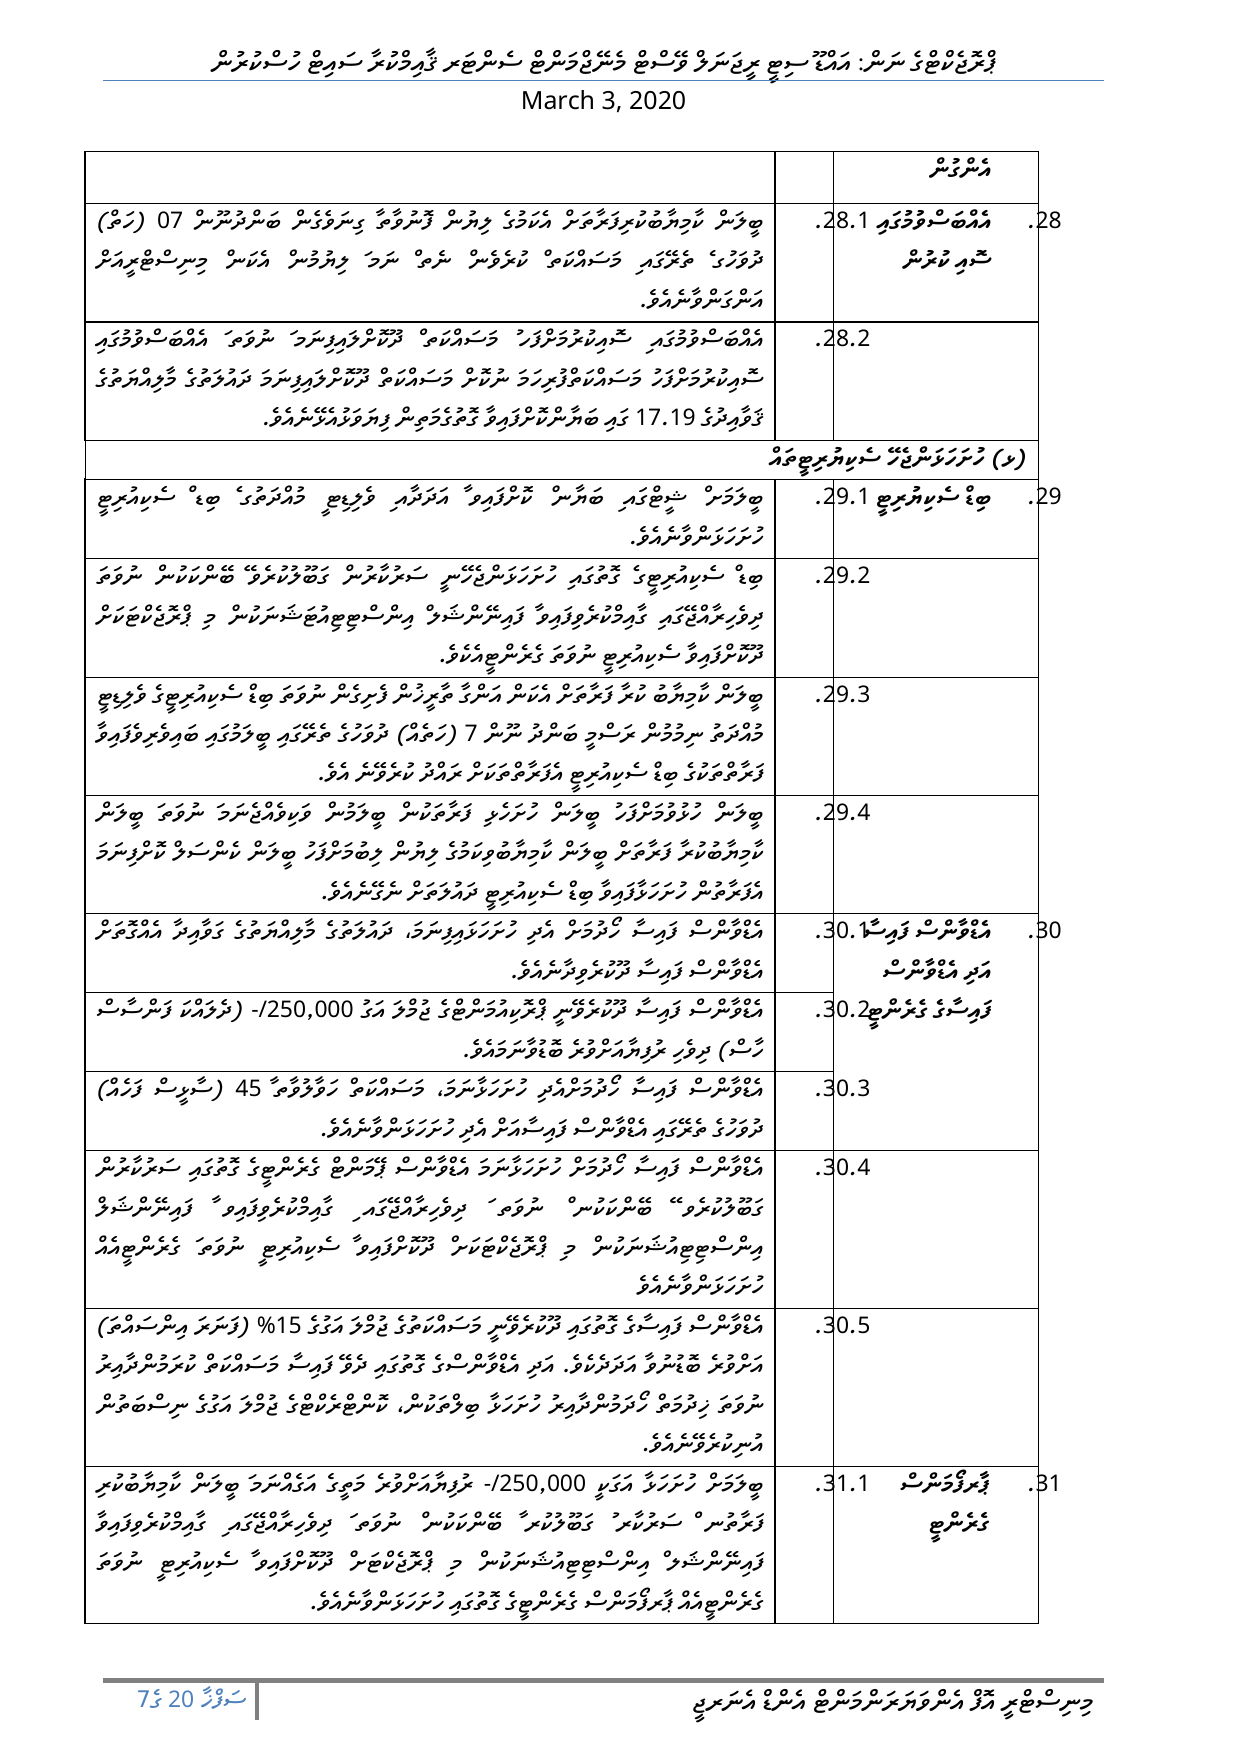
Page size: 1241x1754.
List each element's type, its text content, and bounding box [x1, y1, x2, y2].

table_cell އެއްބަސްވުމުގައި ސޮއިކުރުމަށްފަހު މަސައްކަތް ދޫކޮށްލައިފިނަމަ ނުވަތަ އެއްބަސްވުމުގައި ސޮއިކުރުމަށްފަހު މަސައްކަތްފުރިހަމަ ނުކޮށް މަސައްކަތް ދޫކޮށްލައިފިނަމަ ދައުލަތުގެ މާލިއްޔަތުގެ ޤަވާއިދުގެ 17.19 ގައި ބަޔާންކޮށްފައިވާ ގޮތުގެމަތިން ފިޔަވަޅުއެޅޭނެއެވެ. [86, 323, 774, 440]
table_cell ބީލަމަށް ހުށަހަޅާ އަގަކީ 250,000/- ރުފިޔާއަށްވުރެ މަތީގެ އަގެއްނަމަ ބީލަން ކާމިޔާބުކުރި ފަރާތުން ސަރުކާރު ގަބޫލުކުރާ ބޭންކަކުން ނުވަތަ ދިވެހިރާއްޖޭގައި ގާއިމްކުރެވިފައިވާ ފައިނޭންޝަލް އިންސްޓިޓިއުޝަނަކުން މި ޕްރޮޖެކްޓަށް ދޫކޮށްފައިވާ ސެކިއުރިޓީ ނުވަތަ ގެރެންޓީއެއް ޕާރފޯމަންސް ގެރެންޓީގެ ގޮތުގައި ހުށަހަޅަންވާނެއެވެ. [86, 1467, 774, 1623]
table_cell އެޑްވާންސް ފައިސާ ދޫކުރެވޭނީ ޕްރޮކިއުމަންޓްގެ ޖުމްލަ އަގު 250,000/- (ދެލައްކަ ފަންސާސް ހާސް) ދިވެހި ރުފިޔާއަށްވުރެ ބޮޑުވާނަމައެވެ. [86, 993, 774, 1071]
table_cell އެޑްވާންސް ފައިސާ ހޯދުމަށްއެދި ހުށަހަޅާނަމަ، މަސައްކަތް ހަވާލުވާތާ 45 (ސާޅީސް ފަހެއް) ދުވަހުގެ ތެރޭގައި އެޑްވާންސް ފައިސާއަށް އެދި ހުށަހަޅަންވާނެއެވެ. [86, 1072, 774, 1150]
table_cell [834, 1151, 1038, 1308]
table_cell [776, 559, 833, 677]
table_cell ބީލަން ހުޅުވުމަށްފަހު ބީލަން ހުށަހެޅި ފަރާތަކުން ބީލަމުން ވަކިވެއްޖެނަމަ ނުވަތަ ބީލަން ކާމިޔާބުކުރާ ފަރާތަށް ބީލަން ކާމިޔާބުވިކަމުގެ ލިޔުން ލިބުމަށްފަހު ބީލަން ކެންސަލް ކޮށްފިނަމަ އެފަރާތުން ހުށަހަޅާފައިވާ ބިޑް ސެކިއުރިޓީ ދައުލަތަށް ނެގޭނެއެވެ. [86, 796, 774, 913]
table_cell [776, 480, 833, 558]
table_cell [776, 914, 833, 992]
table_cell ބިޑް ސެކިޔުރިޓީ [834, 480, 1038, 558]
table_cell [776, 1467, 833, 1623]
table_cell [776, 152, 833, 203]
table_cell ބިޑް ސެކިއުރިޓީގެ ގޮތުގައި ހުށަހަޅަންޖެހޭނީ ސަރުކާރުން ގަބޫލުކުރެވޭ ބޭންކަކުން ނުވަތަ ދިވެހިރާއްޖޭގައި ގާއިމްކުރެވިފައިވާ ފައިނޭންޝަލް އިންސްޓިޓިއުޓަޝަނަކުން މި ޕްރޮޖެކްޓަކަށް ދޫކޮށްފައިވާ ސެކިއުރިޓީ ނުވަތަ ގެރެންޓީއެކެވެ. [86, 559, 774, 677]
table_cell [776, 678, 833, 795]
table_cell ބީލަމަށް ޝީޓްގައި ބަޔާން ކޮށްފައިވާ އަދަދާއި ވެލިޑިޓީ މުއްދަތުގެ ބިޑް ސެކިއުރިޓީ ހުށަހަޅަންވާނެއެވެ. [86, 480, 774, 558]
table_cell [776, 323, 833, 440]
table_cell ބީލަން ކާމިޔާބުކުރިފަރާތަށް އެކަމުގެ ލިޔުން ފޮނުވާތާ ގިނަވެގެން ބަންދުނޫން 07 (ހަތް) ދުވަހުގެ ތެރޭގައި މަސައްކަތް ކުރެވެން ނެތް ނަމަ ލިޔުމުން އެކަން މިނިސްޓްރީއަށް އަންގަންވާނެއެވެ. [86, 204, 774, 321]
table_cell [776, 796, 833, 913]
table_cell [86, 152, 774, 203]
table_cell އެޑްވާންސް ފައިސާ ހޯދުމަށް އެދި ހުށަހަޅައިފިނަމަ، ދައުލަތުގެ މާލިއްޔަތުގެ ގަވާއިދާ އެއްގޮތަށް އެޑްވާންސް ފައިސާ ދޫކުރެވިދާނެއެވެ. [86, 914, 774, 992]
table_cell [834, 678, 1038, 795]
table_cell އެއްބަސްވުމުގައި ސޮއި ކުރުން [834, 204, 1038, 321]
table_cell އެޑްވާންސް ފައިސާގެ ގޮތުގައި ދޫކުރެވޭނީ މަސައްކަތުގެ ޖުމްލަ އަގުގެ 15% (ފަނަރަ އިންސައްތަ) އަށްވުރެ ބޮޑުނުވާ އަދަދެކެވެ. އަދި އެޑްވާންސްގެ ގޮތުގައި ދެވޭ ފައިސާ މަސައްކަތް ކުރަމުންދާއިރު ނުވަތަ ޚިދުމަތް ހޯދަމުންދާއިރު ހުށަހަޅާ ބިލްތަކުން، ކޮންޓްރެކްޓްގެ ޖުމްލަ އަގުގެ ނިސްބަތުން އުނިކުރެވޭނެއެވެ. [86, 1309, 774, 1466]
table_cell [776, 1309, 833, 1466]
table_cell [776, 993, 833, 1071]
table_cell [834, 1309, 1038, 1466]
table_cell [834, 323, 1038, 440]
table_cell [776, 204, 833, 321]
table_cell [776, 1151, 833, 1308]
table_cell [834, 152, 1038, 203]
table_cell [834, 559, 1038, 677]
table_cell އެޑްވާންސް ފައިސާ ހޯދުމަށް ހުށަހަޅާނަމަ އެޑްވާންސް ޕޭމަންޓް ގެރެންޓީގެ ގޮތުގައި ސަރުކާރުން ގަބޫލުކުރެވޭ ބޭންކަކުން ނުވަތަ ދިވެހިރާއްޖޭގައި ގާއިމްކުރެވިފައިވާ ފައިނޭންޝަލް އިންސްޓިޓިއުޝަނަކުން މި ޕްރޮޖެކްޓަކަށް ދޫކޮށްފައިވާ ސެކިއުރިޓީ ނުވަތަ ގެރެންޓީއެއް ހުށަހަޅަންވާނެއެވެ [86, 1151, 774, 1308]
table_cell [834, 796, 1038, 913]
table_cell ޕާރފޯމަންސް ގެރެންޓީ [834, 1467, 1038, 1623]
table_cell (ޅ) ހުށަހަޅަންޖެހޭ ސެކިޔުރިޓީތައް [86, 441, 1038, 479]
table_cell އެޑްވާންސް ފައިސާ އަދި އެޑްވާންސް ފައިސާގެ ގެރެންޓީ [834, 914, 1038, 1150]
table_cell [776, 1072, 833, 1150]
table_cell ބީލަން ކާމިޔާބު ކުރާ ފަރާތަށް އެކަން އަންގާ ތާރީޚުން ފެށިގެން ނުވަތަ ބިޑް ސެކިއުރިޓީގެ ވެލިޑިޓީ މުއްދަތު ނިމުމުން ރަސްމީ ބަންދު ނޫން 7 (ހަތެއް) ދުވަހުގެ ތެރޭގައި ބީލަމުގައި ބައިވެރިވެފައިވާ ފަރާތްތަކުގެ ބިޑް ސެކިއުރިޓީ އެފަރާތްތަކަށް ރައްދު ކުރެވޭނެ އެވެ. [86, 678, 774, 795]
